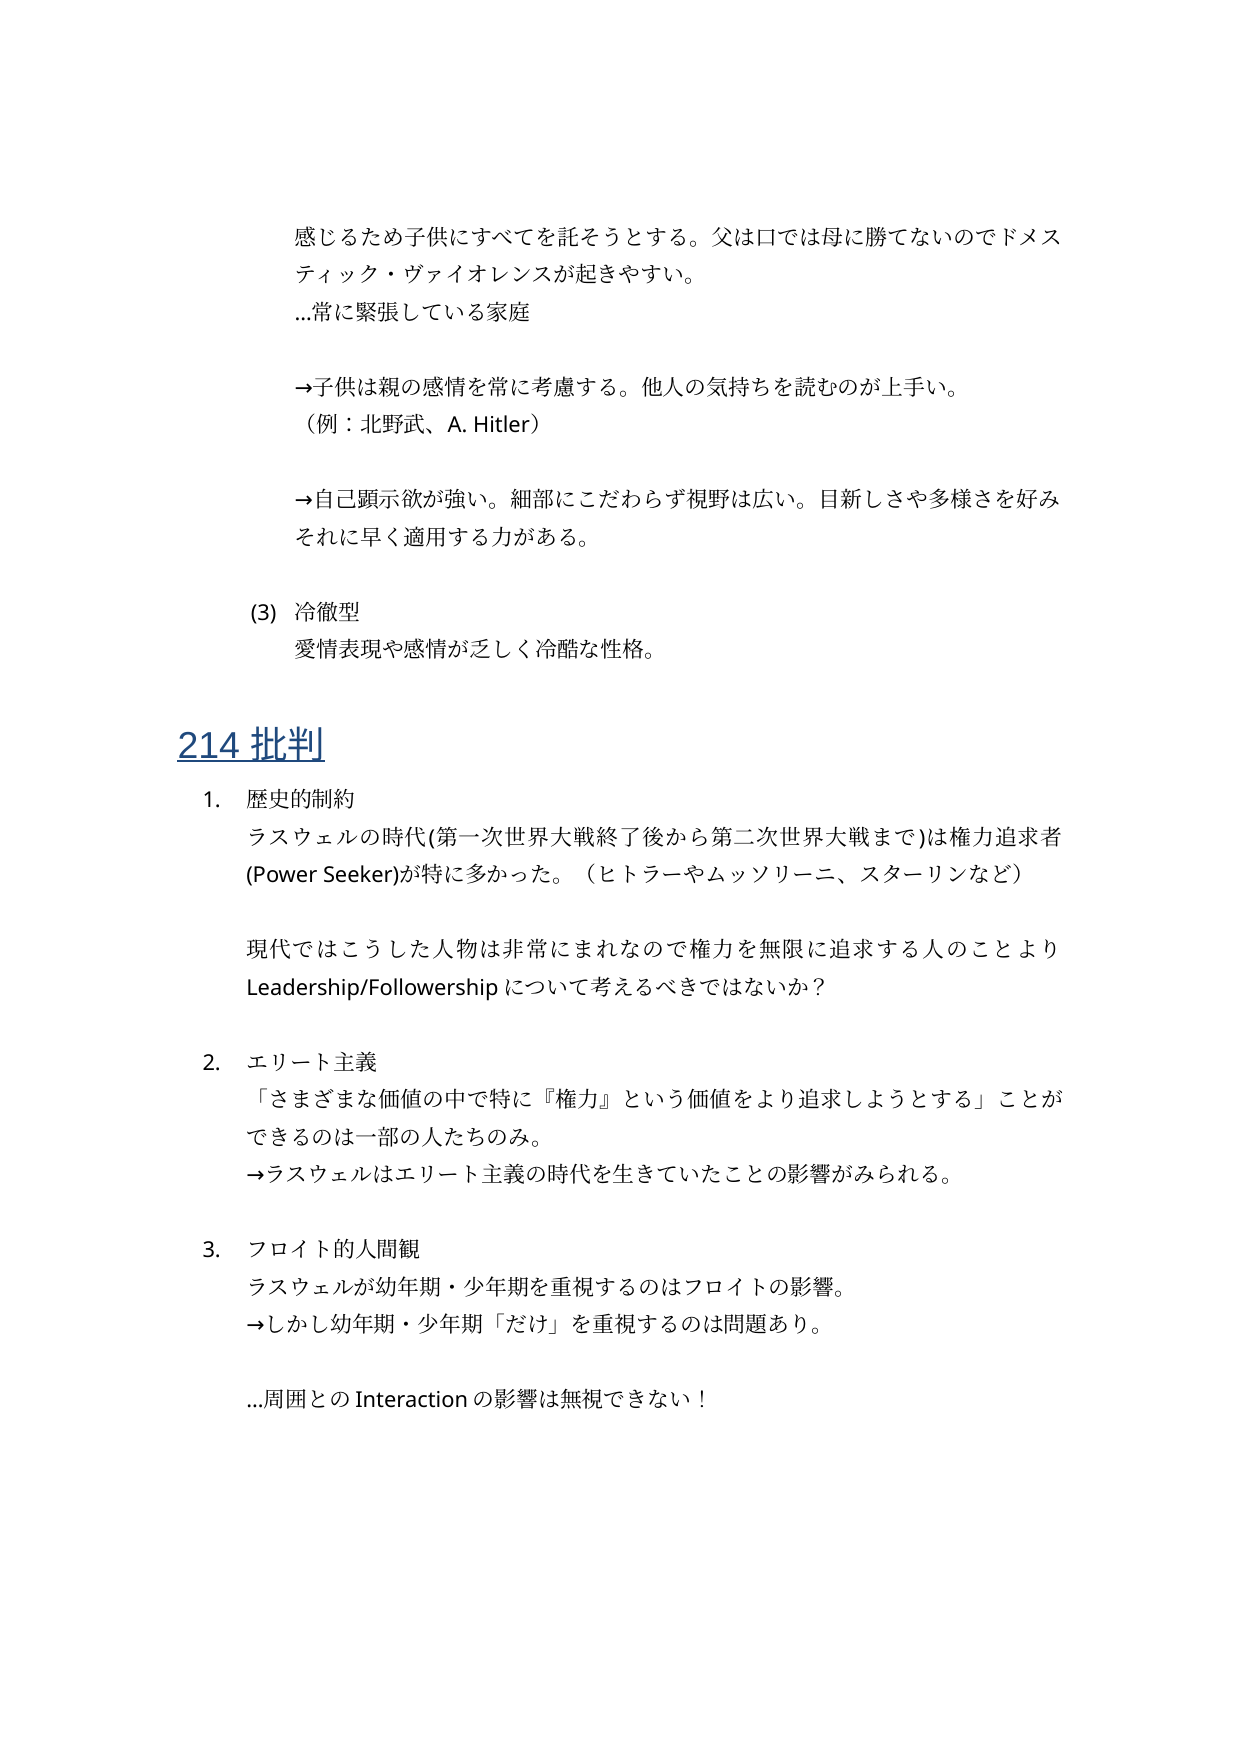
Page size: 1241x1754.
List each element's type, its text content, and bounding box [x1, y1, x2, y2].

list フロイト的人間観 [202, 1229, 1063, 1267]
list 愛情表現や感情が乏しく冷酷な性格。 [294, 629, 1063, 667]
list →しかし幼年期・少年期「だけ」を重視するのは問題あり。 [246, 1304, 1063, 1342]
list →子供は親の感情を常に考慮する。他人の気持ちを読むのが上手い。 [294, 367, 1063, 404]
list エリート主義 [202, 1042, 1063, 1079]
list …周囲とのInteractionの影響は無視できない！ [246, 1379, 1063, 1417]
list 冷徹型 [251, 592, 1063, 629]
list ラスウェルが幼年期・少年期を重視するのはフロイトの影響。 [246, 1267, 1063, 1304]
list 現代ではこうした人物は非常にまれなので権力を無限に追求する人のことよりLeadership/Followershipについて考えるべきではないか？ [246, 929, 1063, 1004]
list →自己顕示欲が強い。細部にこだわらず視野は広い。目新しさや多様さを好みそれに早く適用する力がある。 [294, 479, 1063, 554]
subtitle 214 批判 [177, 704, 1063, 779]
list 「さまざまな価値の中で特に『権力』という価値をより追求しようとする」ことができるのは一部の人たちのみ。 [246, 1079, 1063, 1154]
list 歴史的制約 [202, 779, 1063, 817]
list …常に緊張している家庭 [294, 292, 1063, 329]
list →ラスウェルはエリート主義の時代を生きていたことの影響がみられる。 [246, 1154, 1063, 1192]
list （例：北野武、A. Hitler） [294, 404, 1063, 442]
list ラスウェルの時代(第一次世界大戦終了後から第二次世界大戦まで)は権力追求者(Power Seeker)が特に多かった。（ヒトラーやムッソリーニ、スターリンなど） [246, 817, 1063, 892]
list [294, 217, 1063, 292]
